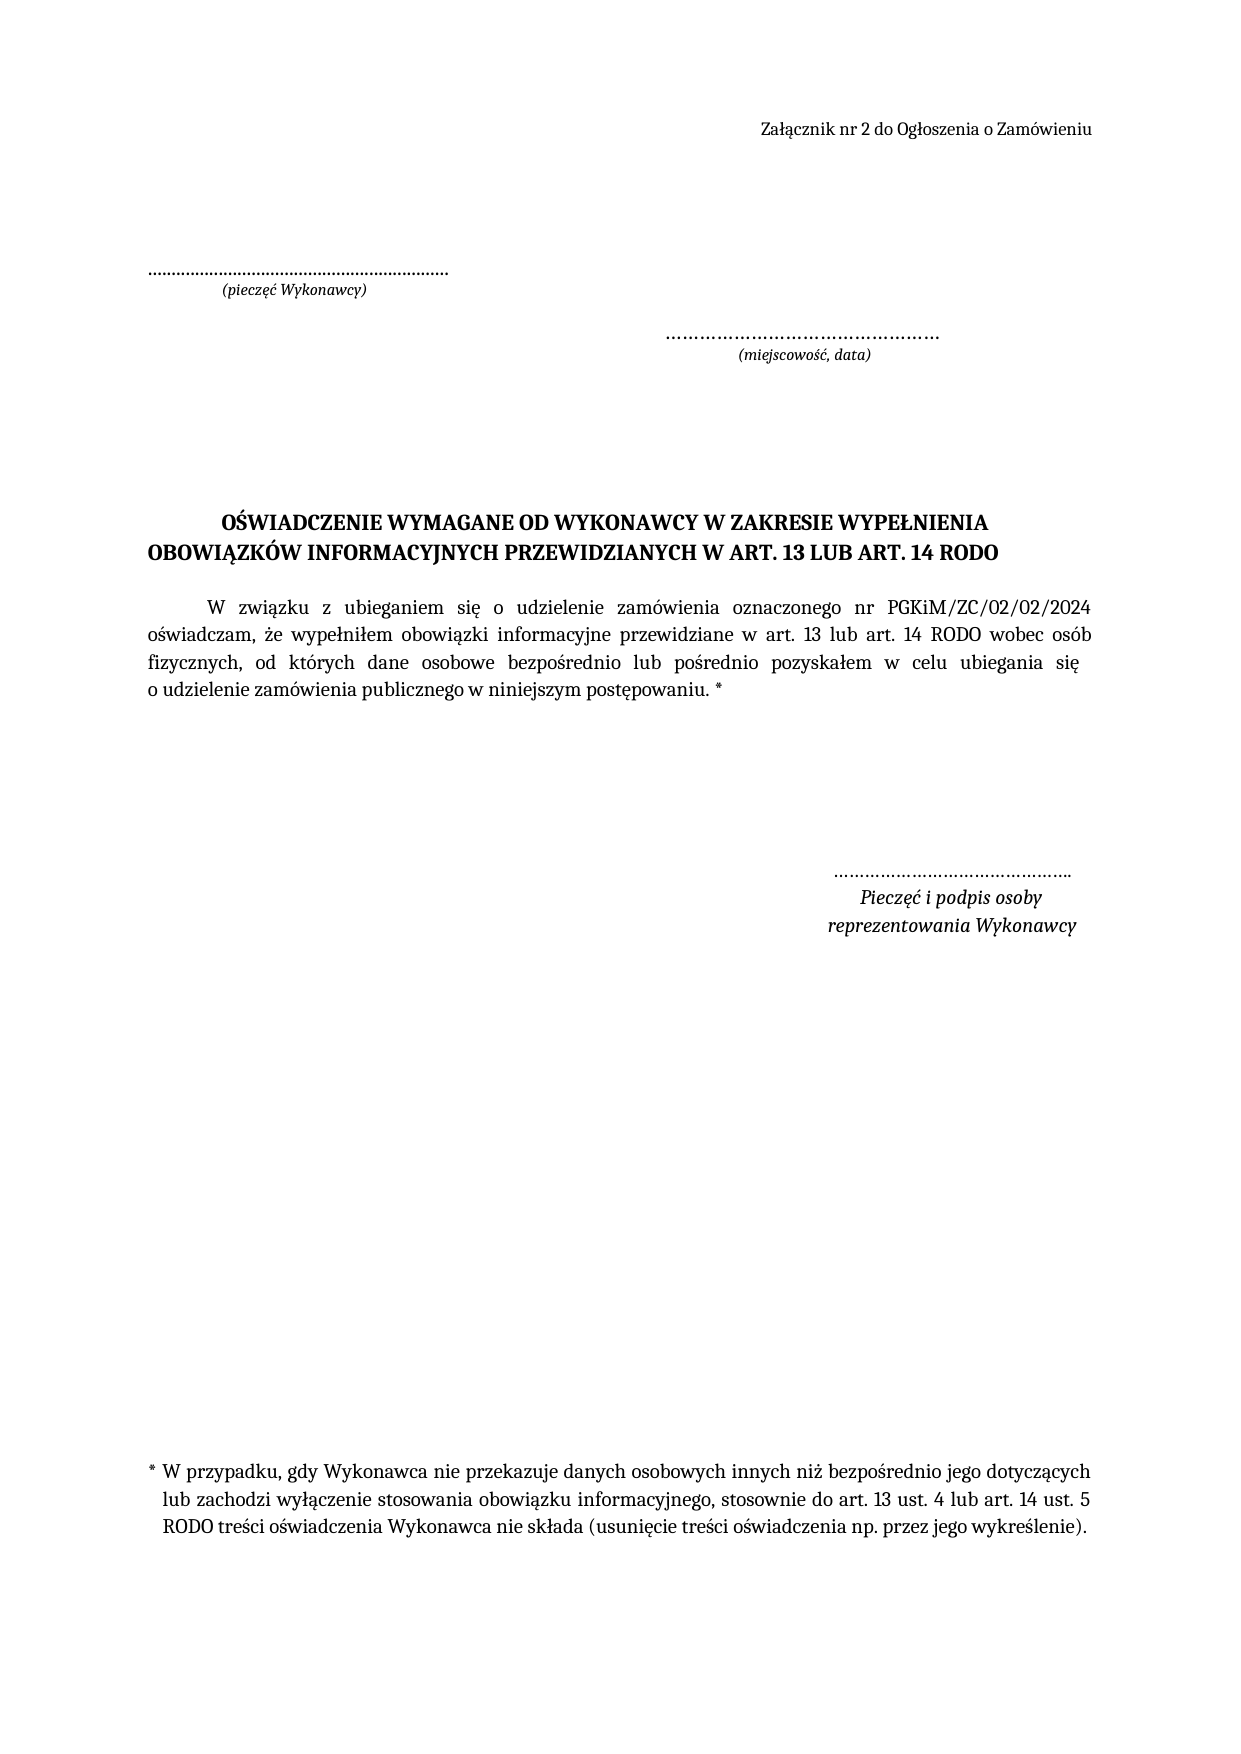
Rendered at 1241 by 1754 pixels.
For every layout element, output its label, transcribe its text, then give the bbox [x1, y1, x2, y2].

text * W przypadku, gdy Wykonawca nie przekazuje danych osobowych innych niż bezpośrednio jego dotyczących lub zachodzi wyłączenie stosowania obowiązku informacyjnego, stosownie do art. 13 ust. 4 lub art. 14 ust. 5 RODO treści oświadczenia Wykonawca nie składa (usunięcie treści oświadczenia np. przez jego wykreślenie). [148, 1460, 1092, 1539]
text ………………………………………. [148, 858, 1092, 882]
text W związku z ubieganiem się o udzielenie zamówienia oznaczonego nr PGKiM/ZC/02/02/2024 oświadczam, że wypełniłem obowiązki informacyjne przewidziane w art. 13 lub art. 14 RODO wobec osób fizycznych, od których dane osobowe bezpośrednio lub pośrednio pozyskałem w celu ubiegania się o udzielenie zamówienia publicznego w niniejszym postępowaniu. * [148, 595, 1092, 702]
text Załącznik nr 2 do Ogłoszenia o Zamówieniu [148, 118, 1092, 140]
text ................................................................ [148, 254, 1092, 281]
text (pieczęć Wykonawcy) ………………………………………… (miejscowość, data) [148, 281, 1092, 365]
text Pieczęć i podpis osoby reprezentowania Wykonawcy [811, 886, 1092, 937]
text OŚWIADCZENIE WYMAGANE OD WYKONAWCY W ZAKRESIE WYPEŁNIENIA OBOWIĄZKÓW INFORMACYJNYCH PRZEWIDZIANYCH W ART. 13 LUB ART. 14 RODO [148, 510, 1092, 566]
